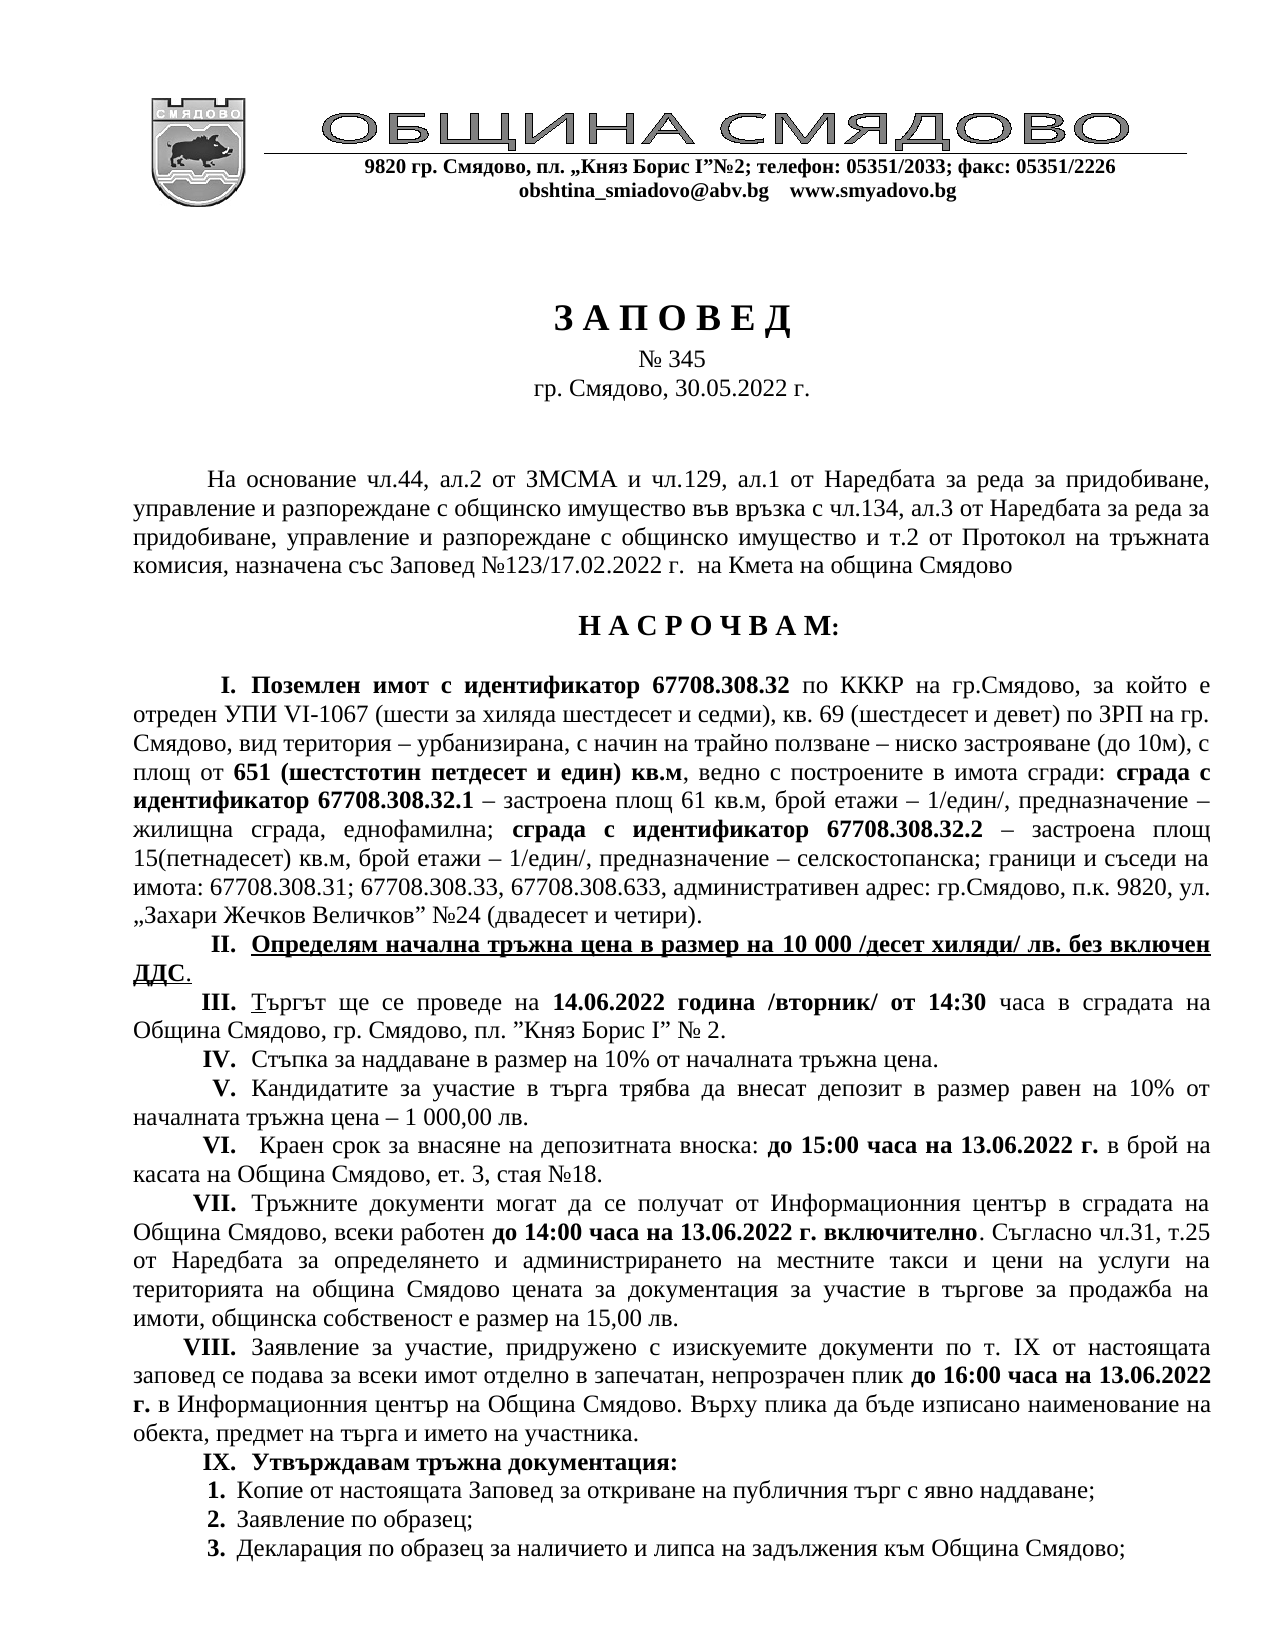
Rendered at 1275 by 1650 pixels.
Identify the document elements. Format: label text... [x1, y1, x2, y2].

list Стъпка за наддаване в размер на 10% от началната тръжна цена. [133, 1044, 1211, 1073]
list Поземлен имот с идентификатор 67708.308.32 по КККР на гр.Смядово, за който е отреден УПИ VI-1067 (шести за хиляда шестдесет и седми), кв. 69 (шестдесет и девет) по ЗРП на гр. Смядово, вид територия – урбанизирана, с начин на трайно ползване – ниско застрояване (до 10м), с площ от 651 (шестстотин петдесет и един) кв.м, ведно с построените в имота сгради: сграда с идентификатор 67708.308.32.1 – застроена площ 61 кв.м, брой етажи – 1/един/, предназначение – жилищна сграда, еднофамилна; сграда с идентификатор 67708.308.32.2 – застроена площ 15(петнадесет) кв.м, брой етажи – 1/един/, предназначение – селскостопанска; граници и съседи на имота: 67708.308.31; 67708.308.33, 67708.308.633, административен адрес: гр.Смядово, п.к. 9820, ул. „Захари Жечков Величков” №24 (двадесет и четири). [133, 670, 1211, 929]
list Тръжните документи могат да се получат от Информационния център в сградата на Община Смядово, всеки работен до 14:00 часа на 13.06.2022 г. включително. Съгласно чл.31, т.25 от Наредбата за определянето и администрирането на местните такси и цени на услуги на територията на община Смядово цената за документация за участие в търгове за продажба на имоти, общинска собственост е размер на 15,00 лв. [133, 1188, 1211, 1332]
text № 345 [133, 344, 1211, 373]
list Декларация по образец за наличието и липса на задължения към Община Смядово; [133, 1533, 1205, 1562]
list Краен срок за внасяне на депозитната вноска: до 15:00 часа на 13.06.2022 г. в брой на касата на Община Смядово, ет. 3, стая №18. [133, 1130, 1211, 1188]
text На основание чл.44, ал.2 от ЗМСМА и чл.129, ал.1 от Наредбата за реда за придобиване, управление и разпореждане с общинско имущество във връзка с чл.134, ал.3 от Наредбата за реда за придобиване, управление и разпореждане с общинско имущество и т.2 от Протокол на тръжната комисия, назначена със Заповед №123/17.02.2022 г. на Кмета на община Смядово [133, 464, 1211, 579]
text З А П О В Е Д [133, 295, 1211, 338]
list Заявление по образец; [133, 1504, 1205, 1533]
text Н А С Р О Ч В А М: [133, 608, 1211, 642]
list Кандидатите за участие в търга трябва да внесат депозит в размер равен на 10% от началната тръжна цена – 1 000,00 лв. [133, 1073, 1211, 1130]
list Утвърждавам тръжна документация: [133, 1447, 1211, 1475]
text гр. Смядово, 30.05.2022 г. [133, 373, 1211, 402]
text obshtina_smiadovo@abv.bg www.smyadovo.bg [264, 178, 1211, 202]
list Копие от настоящата Заповед за откриване на публичния търг с явно наддаване; [133, 1475, 1205, 1504]
picture [151, 98, 246, 207]
text 9820 гр. Смядово, пл. „Княз Борис І”№2; телефон: 05351/2033; факс: 05351/2226 [264, 154, 1211, 178]
list Определям начална тръжна цена в размер на 10 000 /десет хиляди/ лв. без включен ДДС. [133, 929, 1211, 987]
list Заявление за участие, придружено с изискуемите документи по т. IХ от настоящата заповед се подава за всеки имот отделно в запечатан, непрозрачен плик до 16:00 часа на 13.06.2022 г. в Информационния център на Община Смядово. Върху плика да бъде изписано наименование на обекта, предмет на търга и името на участника. [133, 1332, 1211, 1447]
list Търгът ще се проведе на 14.06.2022 година /вторник/ от 14:30 часа в сградата на Община Смядово, гр. Смядово, пл. ”Княз Борис І” № 2. [133, 987, 1211, 1044]
